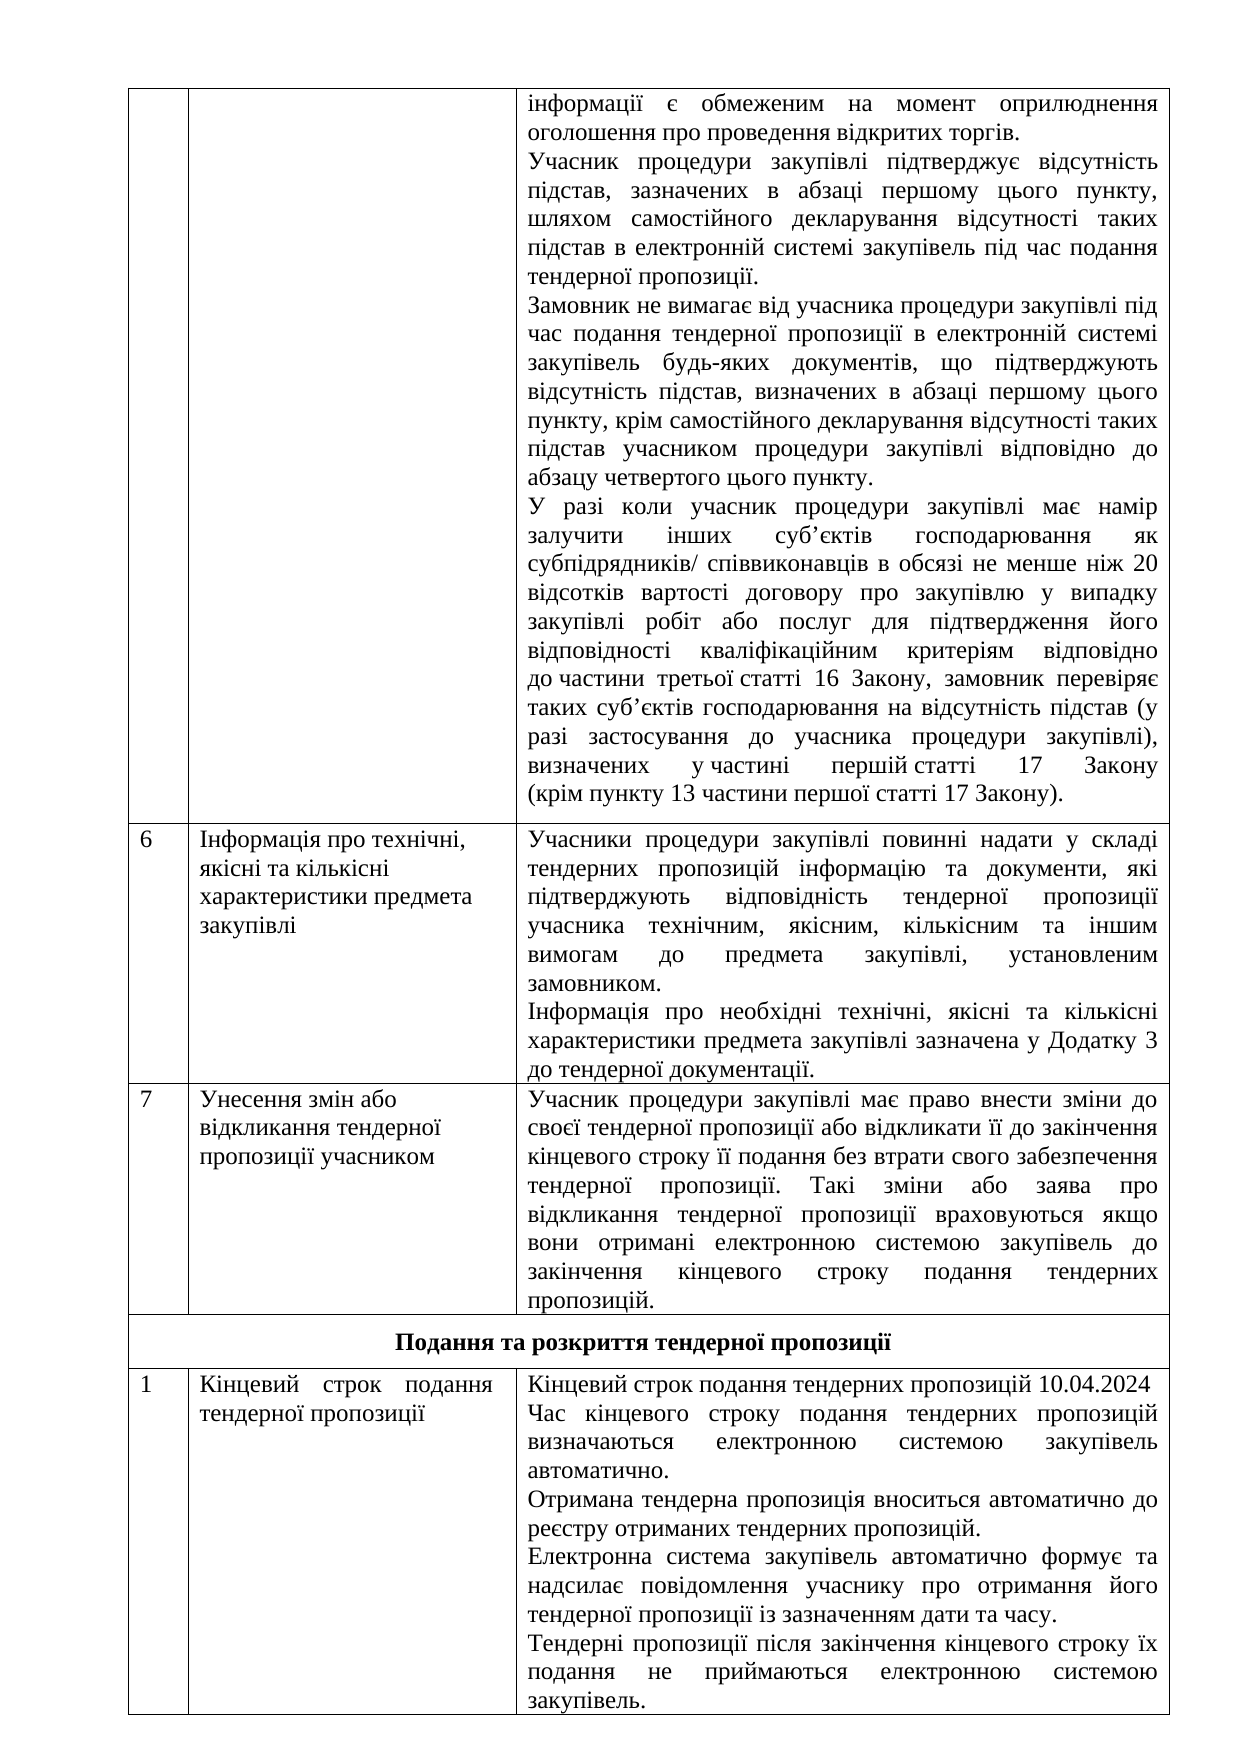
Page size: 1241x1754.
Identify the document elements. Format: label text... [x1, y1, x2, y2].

table_cell Унесення змін або відкликання тендерної пропозиції учасником [189, 1084, 516, 1314]
table_cell 7 [129, 1084, 188, 1314]
table_cell 5 [129, 89, 188, 823]
table_cell 6 [129, 824, 188, 1083]
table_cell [517, 89, 1169, 823]
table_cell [189, 89, 516, 823]
table_cell Кінцевий строк подання тендерної пропозиції [189, 1369, 516, 1714]
table_cell Учасники процедури закупівлі повинні надати у складі тендерних пропозицій інформацію та документи, які підтверджують відповідність тендерної пропозиції учасника технічним, якісним, кількісним та іншим вимогам до предмета закупівлі, установленим замовником. Інформація про необхідні технічні, якісні та кількісні характеристики предмета закупівлі зазначена у Додатку 3 до тендерної документації. [517, 824, 1169, 1083]
table_cell Інформація про технічні, якісні та кількісні характеристики предмета закупівлі [189, 824, 516, 1083]
table_cell 1 [129, 1369, 188, 1714]
table_cell Учасник процедури закупівлі має право внести зміни до своєї тендерної пропозиції або відкликати її до закінчення кінцевого строку її подання без втрати свого забезпечення тендерної пропозиції. Такі зміни або заява про відкликання тендерної пропозиції враховуються якщо вони отримані електронною системою закупівель до закінчення кінцевого строку подання тендерних пропозицій. [517, 1084, 1169, 1314]
table_cell Кінцевий строк подання тендерних пропозицій 10.04.2024 Час кінцевого строку подання тендерних пропозицій визначаються електронною системою закупівель автоматично. Отримана тендерна пропозиція вноситься автоматично до реєстру отриманих тендерних пропозицій. Електронна система закупівель автоматично формує та надсилає повідомлення учаснику про отримання його тендерної пропозиції із зазначенням дати та часу. Тендерні пропозиції після закінчення кінцевого строку їх подання не приймаються електронною системою закупівель. [517, 1369, 1169, 1714]
table_cell Подання та розкриття тендерної пропозиції [129, 1315, 1169, 1368]
